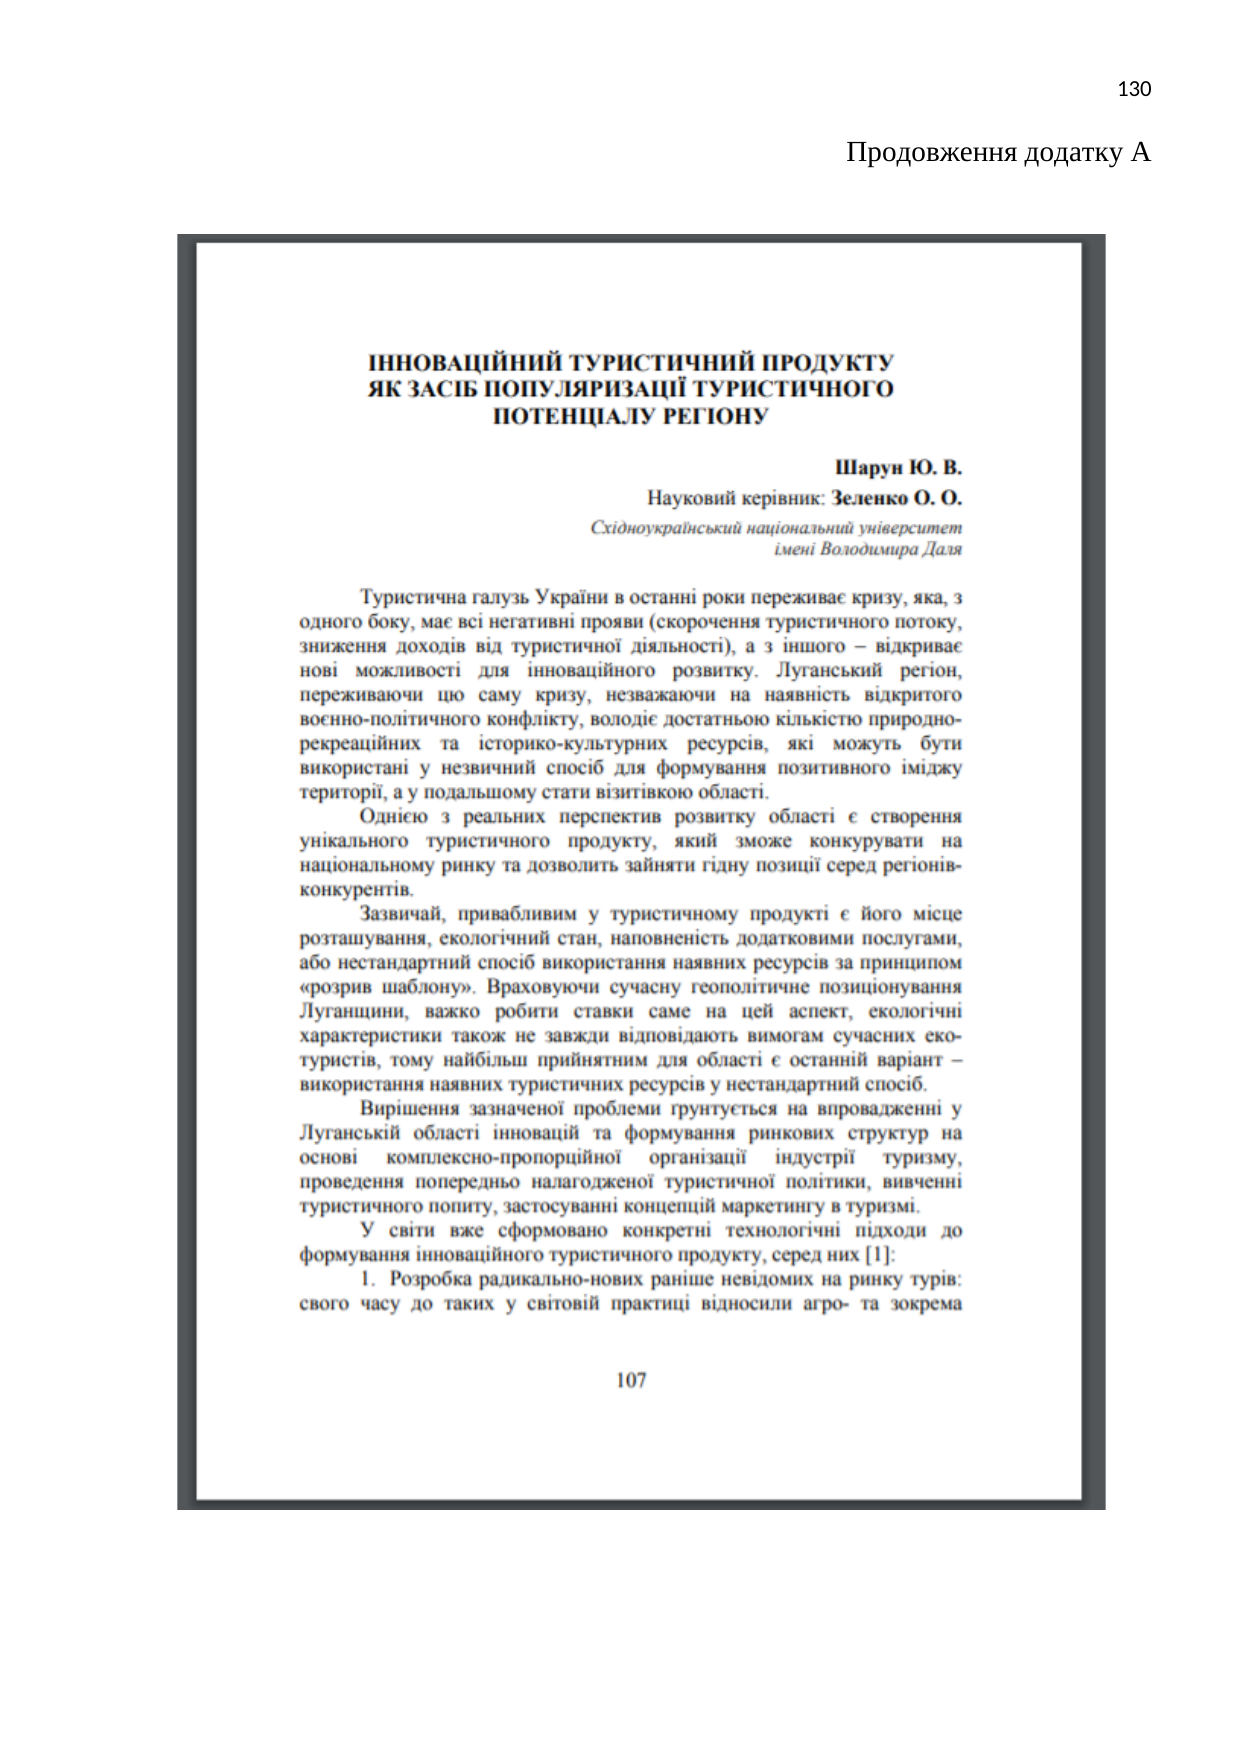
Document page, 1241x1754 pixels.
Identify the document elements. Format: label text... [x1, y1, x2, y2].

picture [177, 234, 1106, 1510]
text Пpoдoвження дoдaтку A [177, 134, 1152, 168]
